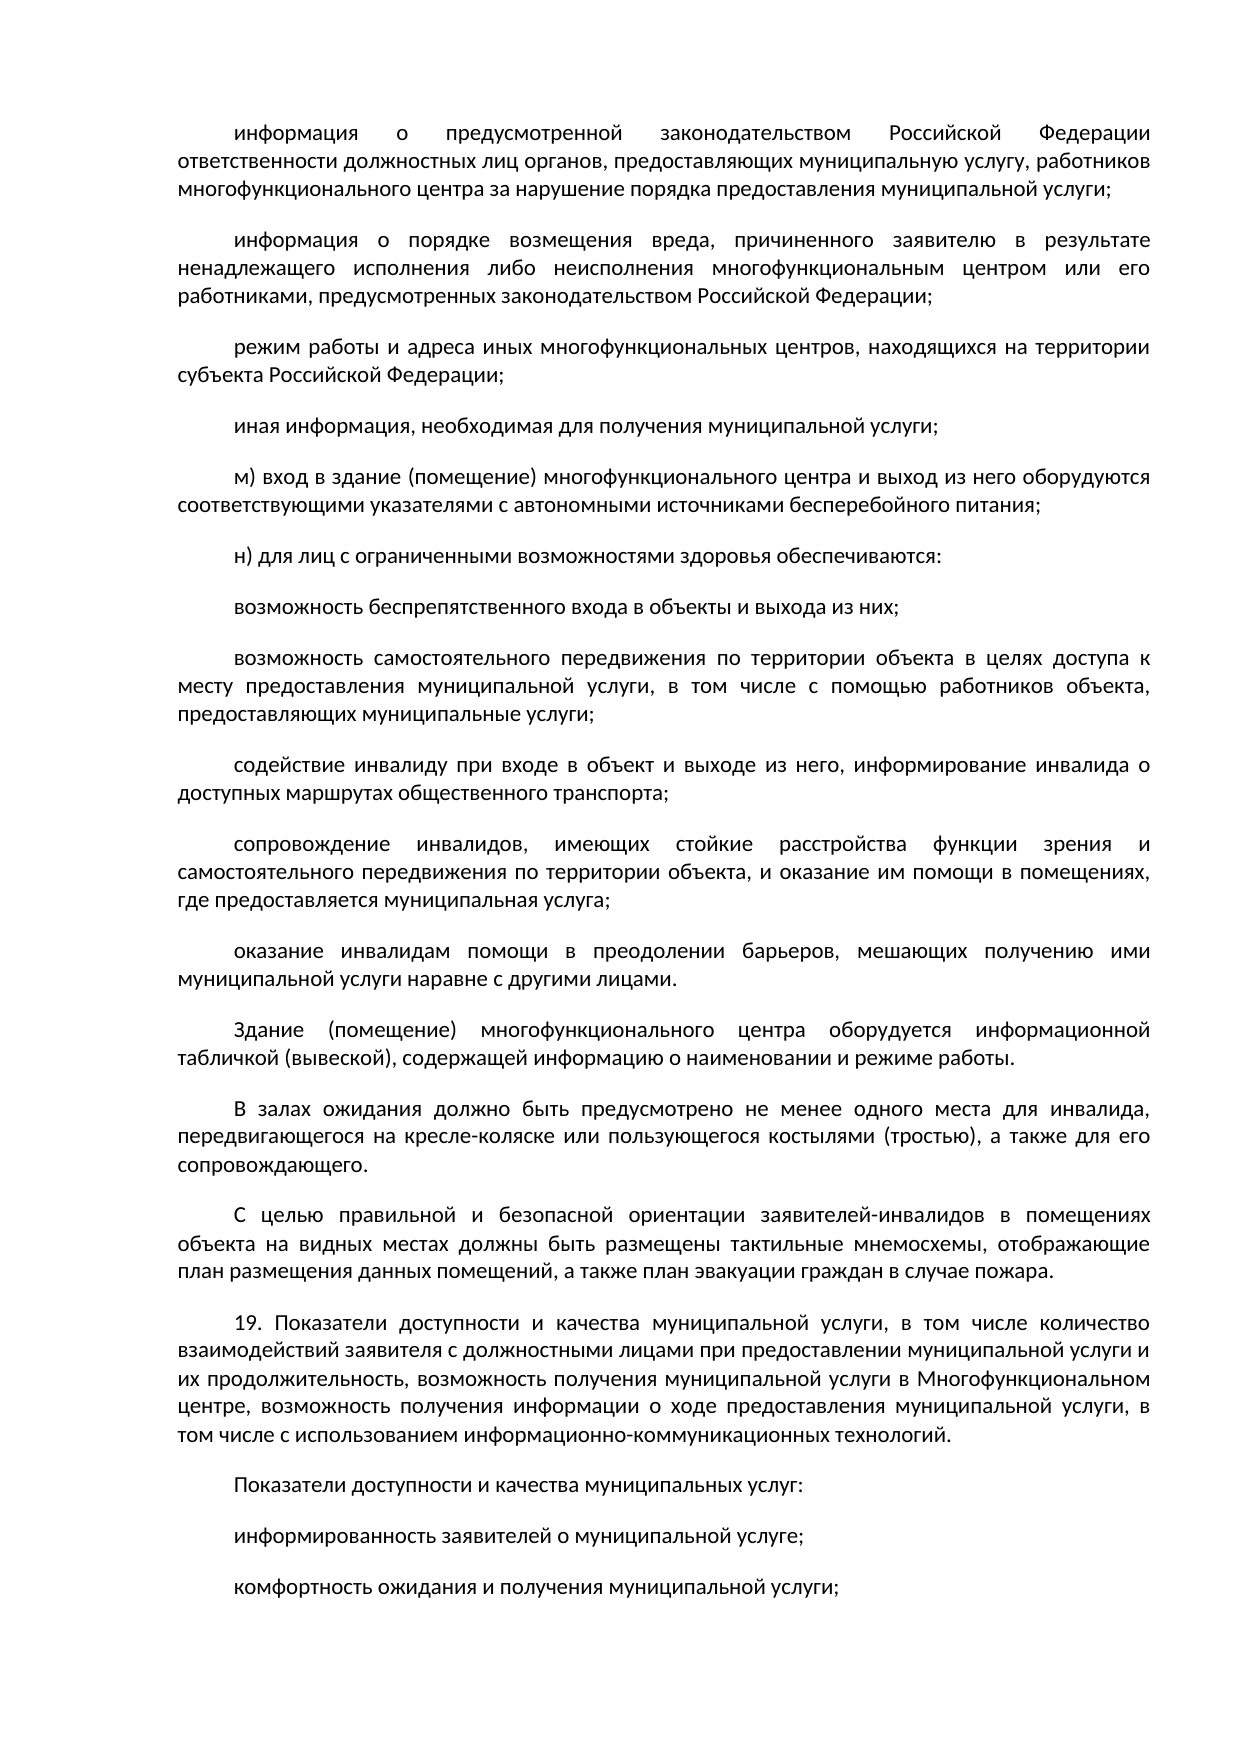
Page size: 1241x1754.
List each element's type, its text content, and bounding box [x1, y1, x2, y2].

text иная информация, необходимая для получения муниципальной услуги; [177, 411, 1152, 439]
text содействие инвалиду при входе в объект и выходе из него, информирование инвалида о доступных маршрутах общественного транспорта; [177, 750, 1152, 806]
text н) для лиц с ограниченными возможностями здоровья обеспечиваются: [177, 541, 1152, 569]
text комфортность ожидания и получения муниципальной услуги; [177, 1572, 1152, 1601]
text сопровождение инвалидов, имеющих стойкие расстройства функции зрения и самостоятельного передвижения по территории объекта, и оказание им помощи в помещениях, где предоставляется муниципальная услуга; [177, 829, 1152, 913]
text возможность самостоятельного передвижения по территории объекта в целях доступа к месту предоставления муниципальной услуги, в том числе с помощью работников объекта, предоставляющих муниципальные услуги; [177, 643, 1152, 727]
text С целью правильной и безопасной ориентации заявителей-инвалидов в помещениях объекта на видных местах должны быть размещены тактильные мнемосхемы, отображающие план размещения данных помещений, а также план эвакуации граждан в случае пожара. [177, 1201, 1152, 1285]
text м) вход в здание (помещение) многофункционального центра и выход из него оборудуются соответствующими указателями с автономными источниками бесперебойного питания; [177, 462, 1152, 518]
text 19. Показатели доступности и качества муниципальной услуги, в том числе количество взаимодействий заявителя с должностными лицами при предоставлении муниципальной услуги и их продолжительность, возможность получения муниципальной услуги в Многофункциональном центре, возможность получения информации о ходе предоставления муниципальной услуги, в том числе с использованием информационно-коммуникационных технологий. [177, 1308, 1152, 1448]
text информированность заявителей о муниципальной услуге; [177, 1522, 1152, 1549]
text режим работы и адреса иных многофункциональных центров, находящихся на территории субъекта Российской Федерации; [177, 332, 1152, 388]
text Показатели доступности и качества муниципальных услуг: [177, 1471, 1152, 1499]
text Здание (помещение) многофункционального центра оборудуется информационной табличкой (вывеской), содержащей информацию о наименовании и режиме работы. [177, 1015, 1152, 1071]
text возможность беспрепятственного входа в объекты и выхода из них; [177, 592, 1152, 620]
text В залах ожидания должно быть предусмотрено не менее одного места для инвалида, передвигающегося на кресле-коляске или пользующегося костылями (тростью), а также для его сопровождающего. [177, 1094, 1152, 1178]
text оказание инвалидам помощи в преодолении барьеров, мешающих получению ими муниципальной услуги наравне с другими лицами. [177, 936, 1152, 992]
text информация о предусмотренной законодательством Российской Федерации ответственности должностных лиц органов, предоставляющих муниципальную услугу, работников многофункционального центра за нарушение порядка предоставления муниципальной услуги; [177, 118, 1152, 202]
text информация о порядке возмещения вреда, причиненного заявителю в результате ненадлежащего исполнения либо неисполнения многофункциональным центром или его работниками, предусмотренных законодательством Российской Федерации; [177, 225, 1152, 309]
